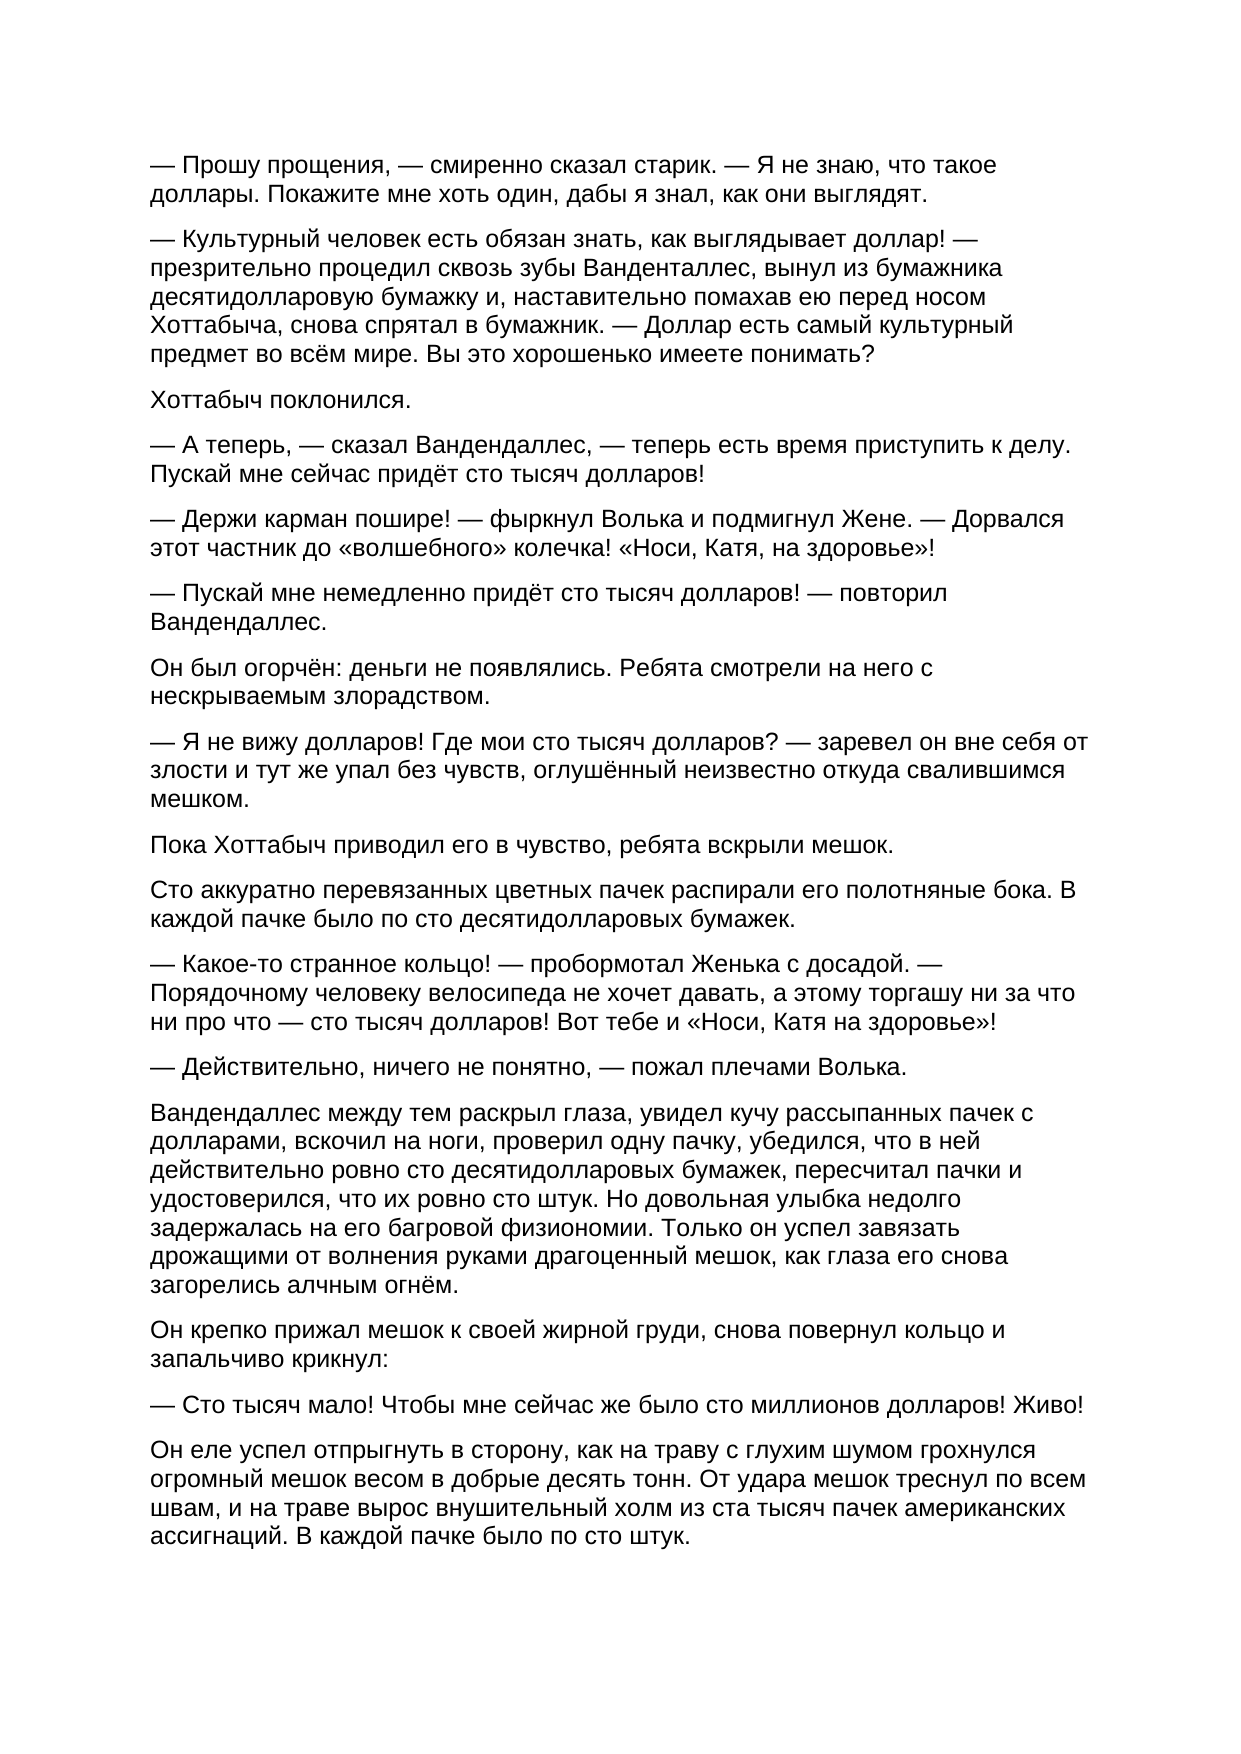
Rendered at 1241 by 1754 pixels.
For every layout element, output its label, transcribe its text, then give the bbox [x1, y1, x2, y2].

text Он еле успел отпрыгнуть в сторону, как на траву с глухим шумом грохнулся огромный мешок весом в добрые десять тонн. От удара мешок треснул по всем швам, и на траве вырос внушительный холм из ста тысяч пачек американских ассигнаций. В каждой пачке было по сто штук. [150, 1435, 1090, 1550]
text Сто аккуратно перевязанных цветных пачек распирали его полотняные бока. В каждой пачке было по сто десятидолларовых бумажек. [150, 875, 1090, 932]
text — Держи карман пошире! — фыркнул Волька и подмигнул Жене. — Дорвался этот частник до «волшебного» колечка! «Носи, Катя, на здоровье»! [150, 504, 1090, 562]
text — Прошу прощения, — смиренно сказал старик. — Я не знаю, что такое доллары. Покажите мне хоть один, дабы я знал, как они выглядят. [150, 150, 1090, 207]
text Он крепко прижал мешок к своей жирной груди, снова повернул кольцо и запальчиво крикнул: [150, 1315, 1090, 1373]
text — Культурный человек есть обязан знать, как выглядывает доллар! — презрительно процедил сквозь зубы Ванденталлес, вынул из бумажника десятидолларовую бумажку и, наставительно помахав ею перед носом Хоттабыча, снова спрятал в бумажник. — Доллар есть самый культурный предмет во всём мире. Вы это хорошенько имеете понимать? [150, 224, 1090, 368]
text — Пускай мне немедленно придёт сто тысяч долларов! — повторил Вандендаллес. [150, 578, 1090, 636]
text Хоттабыч поклонился. [150, 384, 1090, 413]
text — Действительно, ничего не понятно, — пожал плечами Волька. [150, 1052, 1090, 1081]
text — Я не вижу долларов! Где мои сто тысяч долларов? — заревел он вне себя от злости и тут же упал без чувств, оглушённый неизвестно откуда свалившимся мешком. [150, 727, 1090, 813]
text Он был огорчён: деньги не появлялись. Ребята смотрели на него с нескрываемым злорадством. [150, 652, 1090, 710]
text — Сто тысяч мало! Чтобы мне сейчас же было сто миллионов долларов! Живо! [150, 1389, 1090, 1418]
text — А теперь, — сказал Вандендаллес, — теперь есть время приступить к делу. Пускай мне сейчас придёт сто тысяч долларов! [150, 430, 1090, 487]
text Вандендаллес между тем раскрыл глаза, увидел кучу рассыпанных пачек с долларами, вскочил на ноги, проверил одну пачку, убедился, что в ней действительно ровно сто десятидолларовых бумажек, пересчитал пачки и удостоверился, что их ровно сто штук. Но довольная улыбка недолго задержалась на его багровой физиономии. Только он успел завязать дрожащими от волнения руками драгоценный мешок, как глаза его снова загорелись алчным огнём. [150, 1097, 1090, 1299]
text — Какое-то странное кольцо! — пробормотал Женька с досадой. — Порядочному человеку велосипеда не хочет давать, а этому торгашу ни за что ни про что — сто тысяч долларов! Вот тебе и «Носи, Катя на здоровье»! [150, 949, 1090, 1035]
text Пока Хоттабыч приводил его в чувство, ребята вскрыли мешок. [150, 829, 1090, 858]
